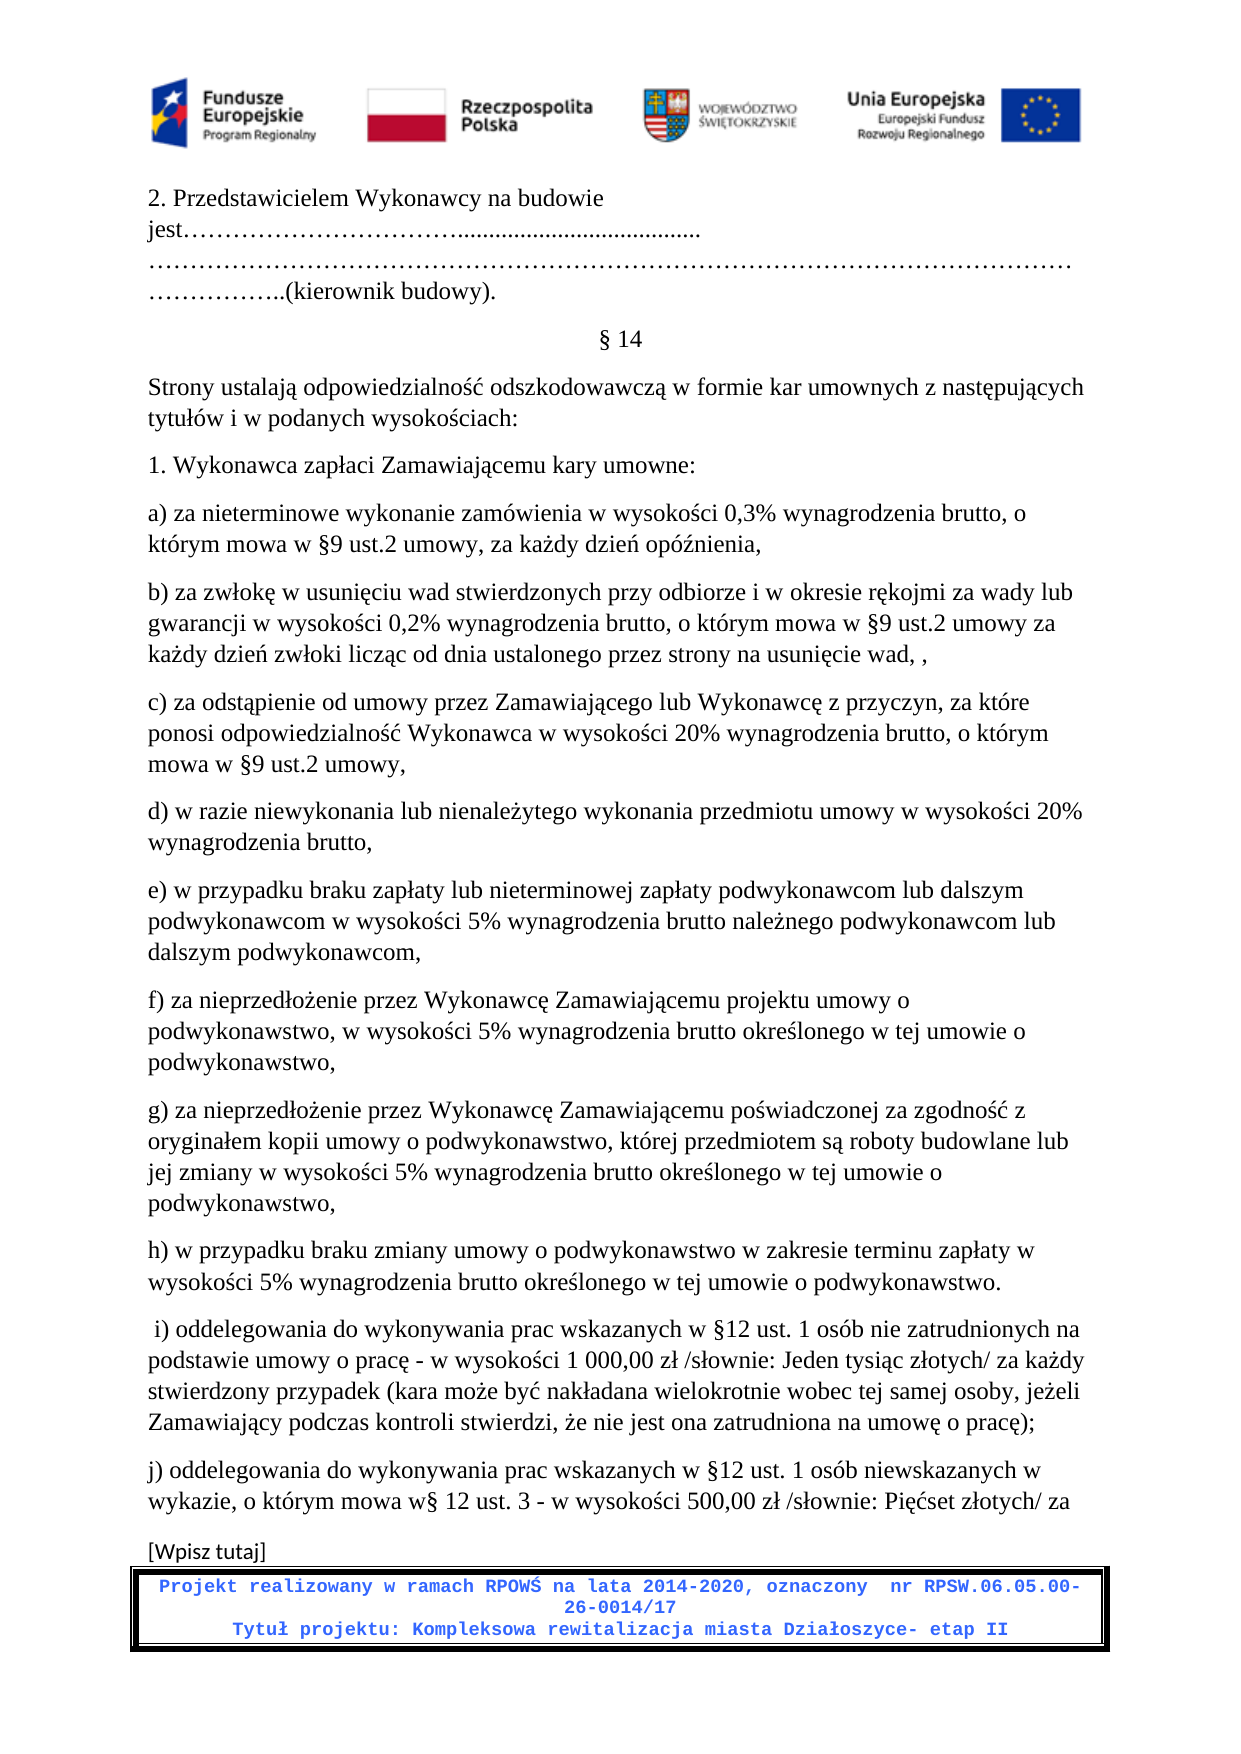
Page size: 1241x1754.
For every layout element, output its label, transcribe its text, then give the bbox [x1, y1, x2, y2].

text f) za nieprzedłożenie przez Wykonawcę Zamawiającemu projektu umowy o podwykonawstwo, w wysokości 5% wynagrodzenia brutto określonego w tej umowie o podwykonawstwo, [148, 985, 1093, 1076]
text 1. Wykonawca zapłaci Zamawiającemu kary umowne: [148, 450, 1093, 479]
text 2. Przedstawicielem Wykonawcy na budowie jest……………………………....................................... ………………………………………………………………………………………………………………..(kierownik budowy). [148, 183, 1093, 305]
text i) oddelegowania do wykonywania prac wskazanych w §12 ust. 1 osób nie zatrudnionych na podstawie umowy o pracę - w wysokości 1 000,00 zł /słownie: Jeden tysiąc złotych/ za każdy stwierdzony przypadek (kara może być nakładana wielokrotnie wobec tej samej osoby, jeżeli Zamawiający podczas kontroli stwierdzi, że nie jest ona zatrudniona na umowę o pracę); [148, 1314, 1093, 1436]
text d) w razie niewykonania lub nienależytego wykonania przedmiotu umowy w wysokości 20% wynagrodzenia brutto, [148, 796, 1093, 856]
text g) za nieprzedłożenie przez Wykonawcę Zamawiającemu poświadczonej za zgodność z oryginałem kopii umowy o podwykonawstwo, której przedmiotem są roboty budowlane lub jej zmiany w wysokości 5% wynagrodzenia brutto określonego w tej umowie o podwykonawstwo, [148, 1095, 1093, 1217]
text Strony ustalają odpowiedzialność odszkodowawczą w formie kar umownych z następujących tytułów i w podanych wysokościach: [148, 372, 1093, 431]
text e) w przypadku braku zapłaty lub nieterminowej zapłaty podwykonawcom lub dalszym podwykonawcom w wysokości 5% wynagrodzenia brutto należnego podwykonawcom lub dalszym podwykonawcom, [148, 875, 1093, 966]
picture [147, 73, 1085, 155]
text a) za nieterminowe wykonanie zamówienia w wysokości 0,3% wynagrodzenia brutto, o którym mowa w §9 ust.2 umowy, za każdy dzień opóźnienia, [148, 498, 1093, 558]
text b) za zwłokę w usunięciu wad stwierdzonych przy odbiorze i w okresie rękojmi za wady lub gwarancji w wysokości 0,2% wynagrodzenia brutto, o którym mowa w §9 ust.2 umowy za każdy dzień zwłoki licząc od dnia ustalonego przez strony na usunięcie wad, , [148, 577, 1093, 668]
text c) za odstąpienie od umowy przez Zamawiającego lub Wykonawcę z przyczyn, za które ponosi odpowiedzialność Wykonawca w wysokości 20% wynagrodzenia brutto, o którym mowa w §9 ust.2 umowy, [148, 687, 1093, 777]
text h) w przypadku braku zmiany umowy o podwykonawstwo w zakresie terminu zapłaty w wysokości 5% wynagrodzenia brutto określonego w tej umowie o podwykonawstwo. [148, 1236, 1093, 1295]
text § 14 [148, 324, 1093, 353]
